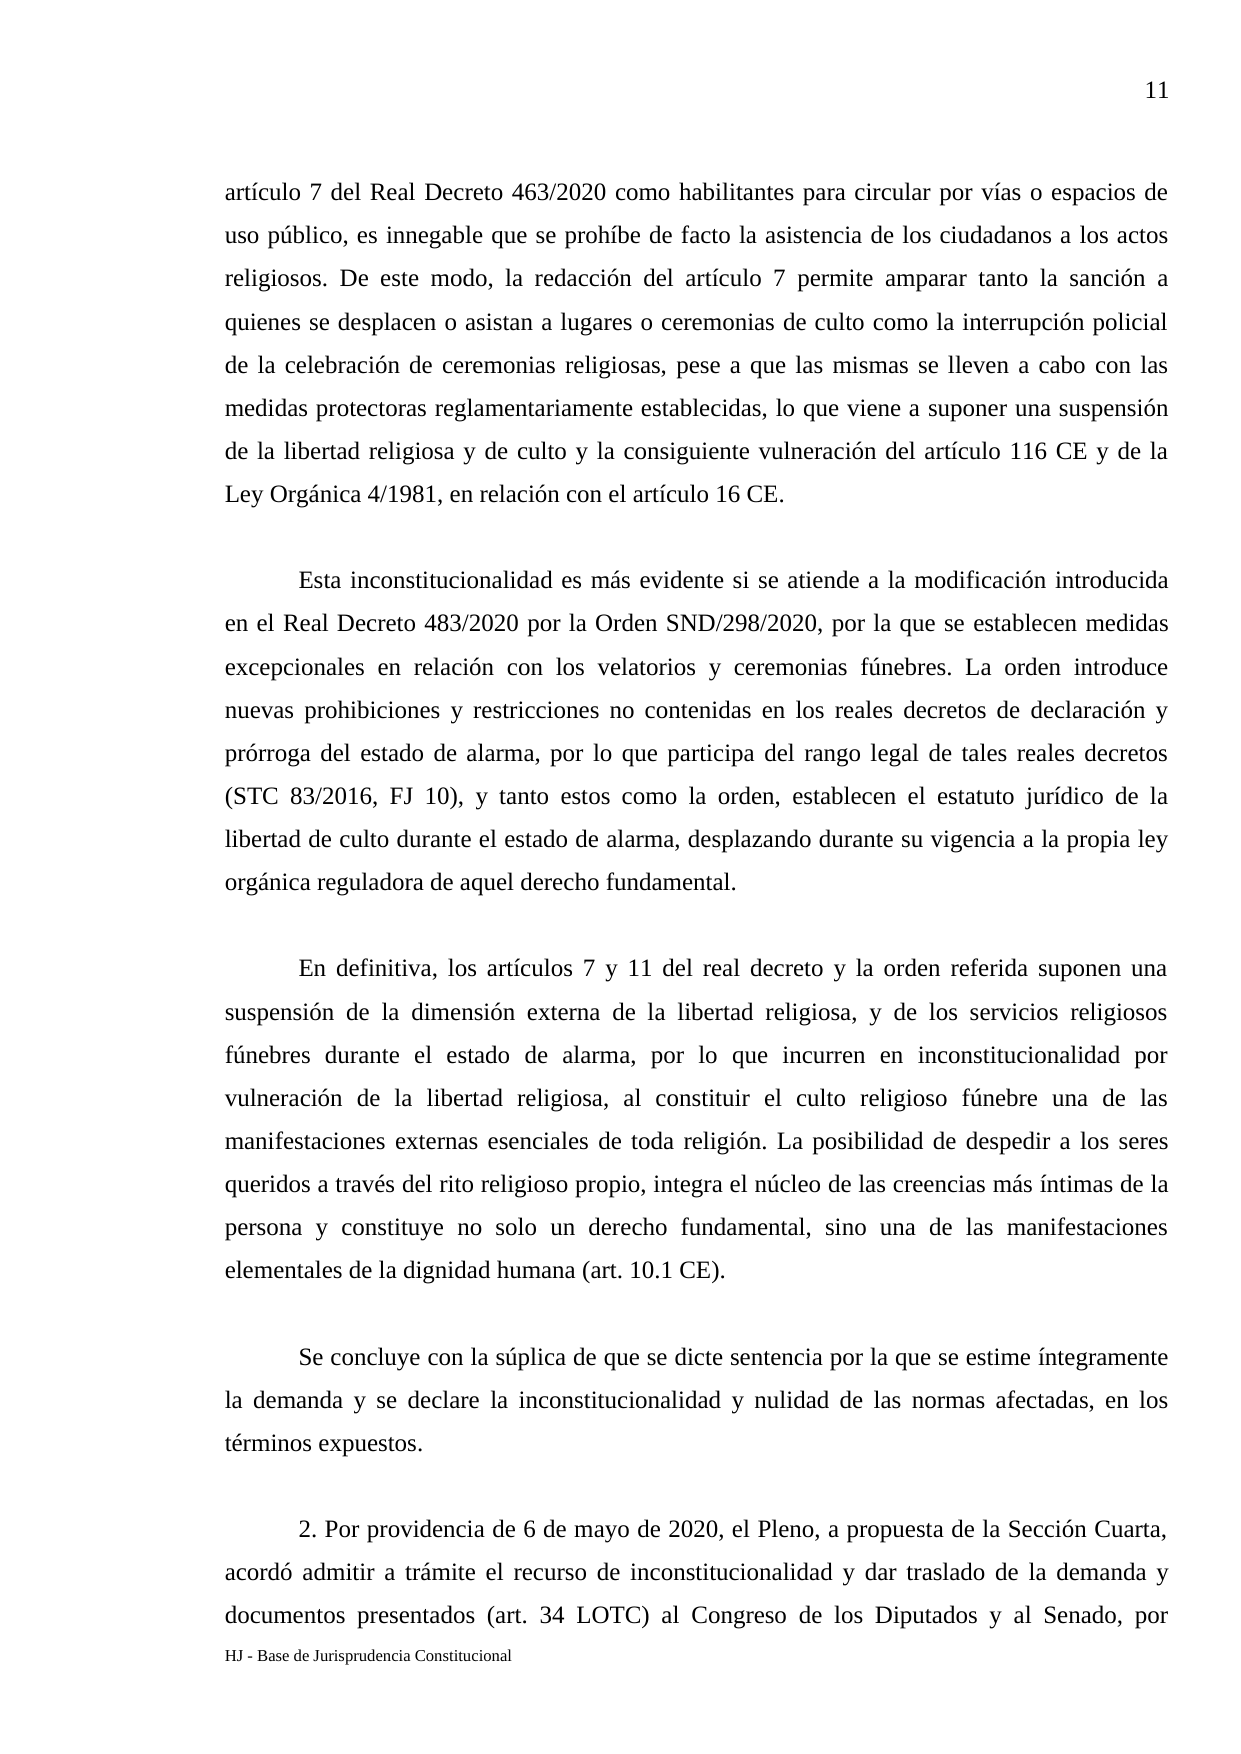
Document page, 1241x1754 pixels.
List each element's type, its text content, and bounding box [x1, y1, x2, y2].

text Esta inconstitucionalidad es más evidente si se atiende a la modificación introducida en el Real Decreto 483/2020 por la Orden SND/298/2020, por la que se establecen medidas excepcionales en relación con los velatorios y ceremonias fúnebres. La orden introduce nuevas prohibiciones y restricciones no contenidas en los reales decretos de declaración y prórroga del estado de alarma, por lo que participa del rango legal de tales reales decretos (STC 83/2016, FJ 10), y tanto estos como la orden, establecen el estatuto jurídico de la libertad de culto durante el estado de alarma, desplazando durante su vigencia a la propia ley orgánica reguladora de aquel derecho fundamental. [224, 565, 1169, 896]
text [224, 177, 1169, 508]
text En definitiva, los artículos 7 y 11 del real decreto y la orden referida suponen una suspensión de la dimensión externa de la libertad religiosa, y de los servicios religiosos fúnebres durante el estado de alarma, por lo que incurren en inconstitucionalidad por vulneración de la libertad religiosa, al constituir el culto religioso fúnebre una de las manifestaciones externas esenciales de toda religión. La posibilidad de despedir a los seres queridos a través del rito religioso propio, integra el núcleo de las creencias más íntimas de la persona y constituye no solo un derecho fundamental, sino una de las manifestaciones elementales de la dignidad humana (art. 10.1 CE). [224, 953, 1169, 1284]
text Se concluye con la súplica de que se dicte sentencia por la que se estime íntegramente la demanda y se declare la inconstitucionalidad y nulidad de las normas afectadas, en los términos expuestos. [224, 1342, 1169, 1457]
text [224, 1514, 1169, 1629]
